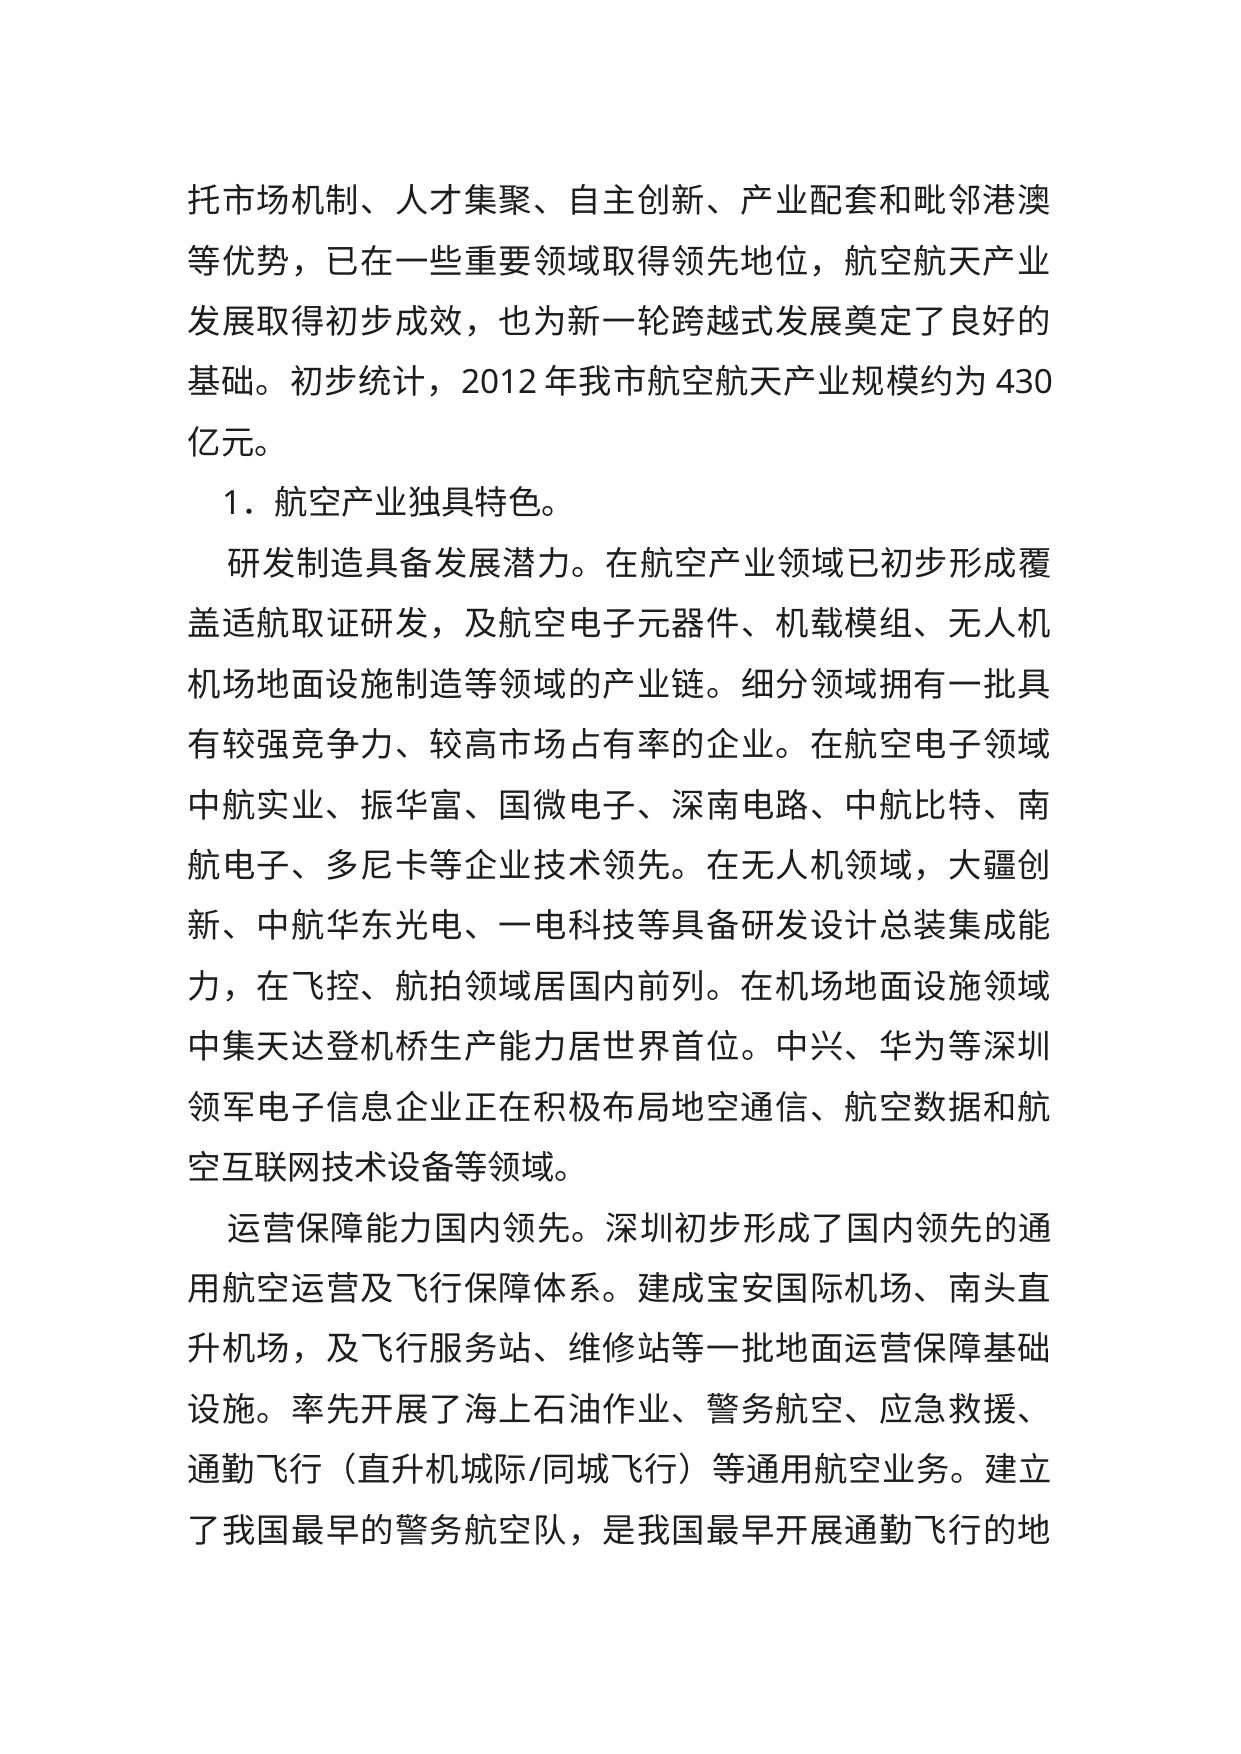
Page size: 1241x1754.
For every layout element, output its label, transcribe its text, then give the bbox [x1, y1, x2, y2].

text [187, 162, 1053, 464]
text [187, 1189, 1053, 1552]
text 研发制造具备发展潜力。在航空产业领域已初步形成覆盖适航取证研发，及航空电子元器件、机载模组、无人机、机场地面设施制造等领域的产业链。细分领域拥有一批具有较强竞争力、较高市场占有率的企业。在航空电子领域，中航实业、振华富、国微电子、深南电路、中航比特、南航电子、多尼卡等企业技术领先。在无人机领域，大疆创新、中航华东光电、一电科技等具备研发设计总装集成能力，在飞控、航拍领域居国内前列。在机场地面设施领域，中集天达登机桥生产能力居世界首位。中兴、华为等深圳领军电子信息企业正在积极布局地空通信、航空数据和航空互联网技术设备等领域。 [187, 524, 1053, 1189]
text 1．航空产业独具特色。 [187, 464, 1053, 524]
